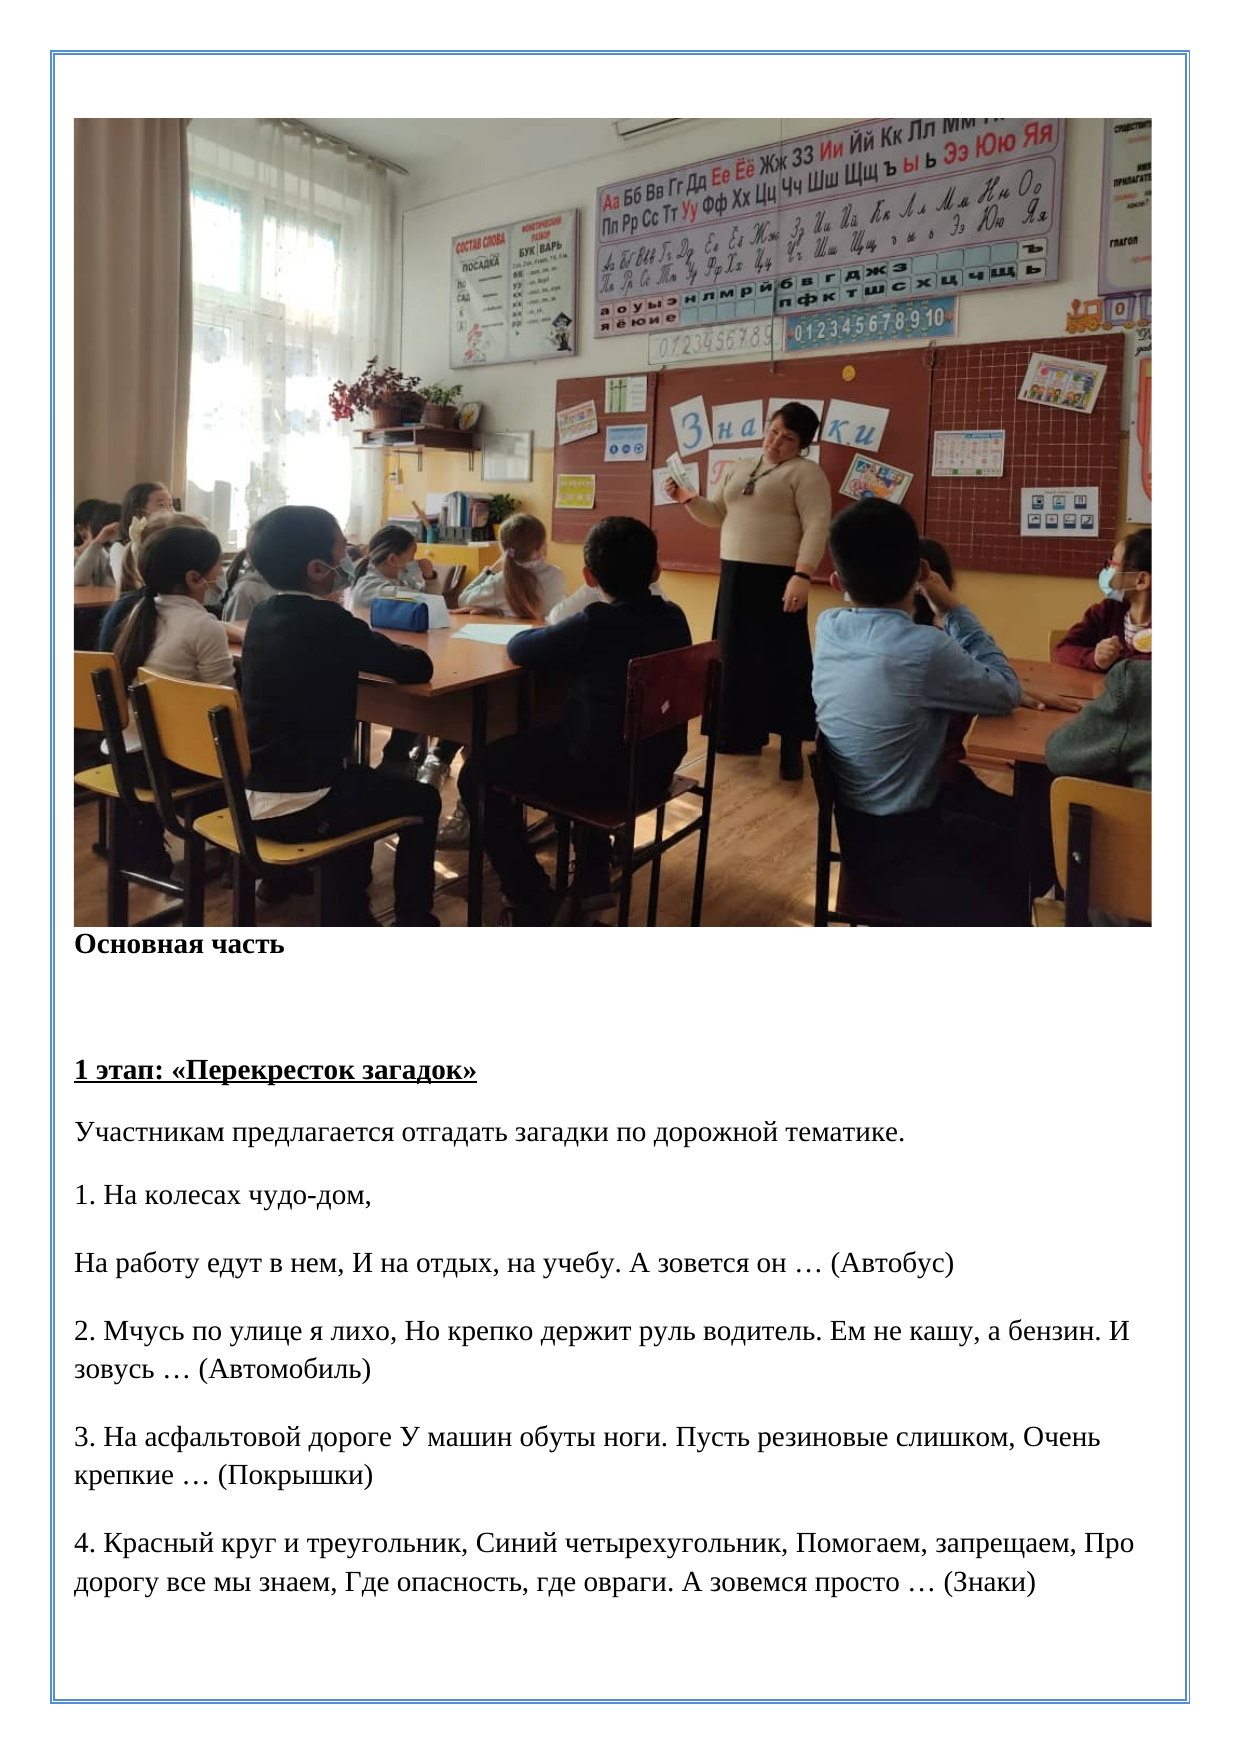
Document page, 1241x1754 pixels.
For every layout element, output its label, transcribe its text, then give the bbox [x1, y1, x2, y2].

text 1. На колесах чудо-дом, [74, 1177, 1152, 1211]
text 3. На асфальтовой дороге У машин обуты ноги. Пусть резиновые слишком, Очень крепкие … (Покрышки) [74, 1419, 1152, 1491]
picture [73, 118, 1152, 927]
text 1 этап: «Перекресток загадок» [74, 1052, 1152, 1085]
text 4. Красный круг и треугольник, Синий четырехугольник, Помогаем, запрещаем, Про дорогу все мы знаем, Где опасность, где овраги. А зовемся просто … (Знаки) [74, 1525, 1152, 1597]
text 2. Мчусь по улице я лихо, Но крепко держит руль водитель. Ем не кашу, а бензин. И зовусь … (Автомобиль) [74, 1313, 1152, 1385]
text На работу едут в нем, И на отдых, на учебу. А зовется он … (Автобус) [74, 1245, 1152, 1278]
text Основная часть [74, 927, 1152, 960]
text Участникам предлагается отгадать загадки по дорожной тематике. [74, 1114, 1152, 1148]
